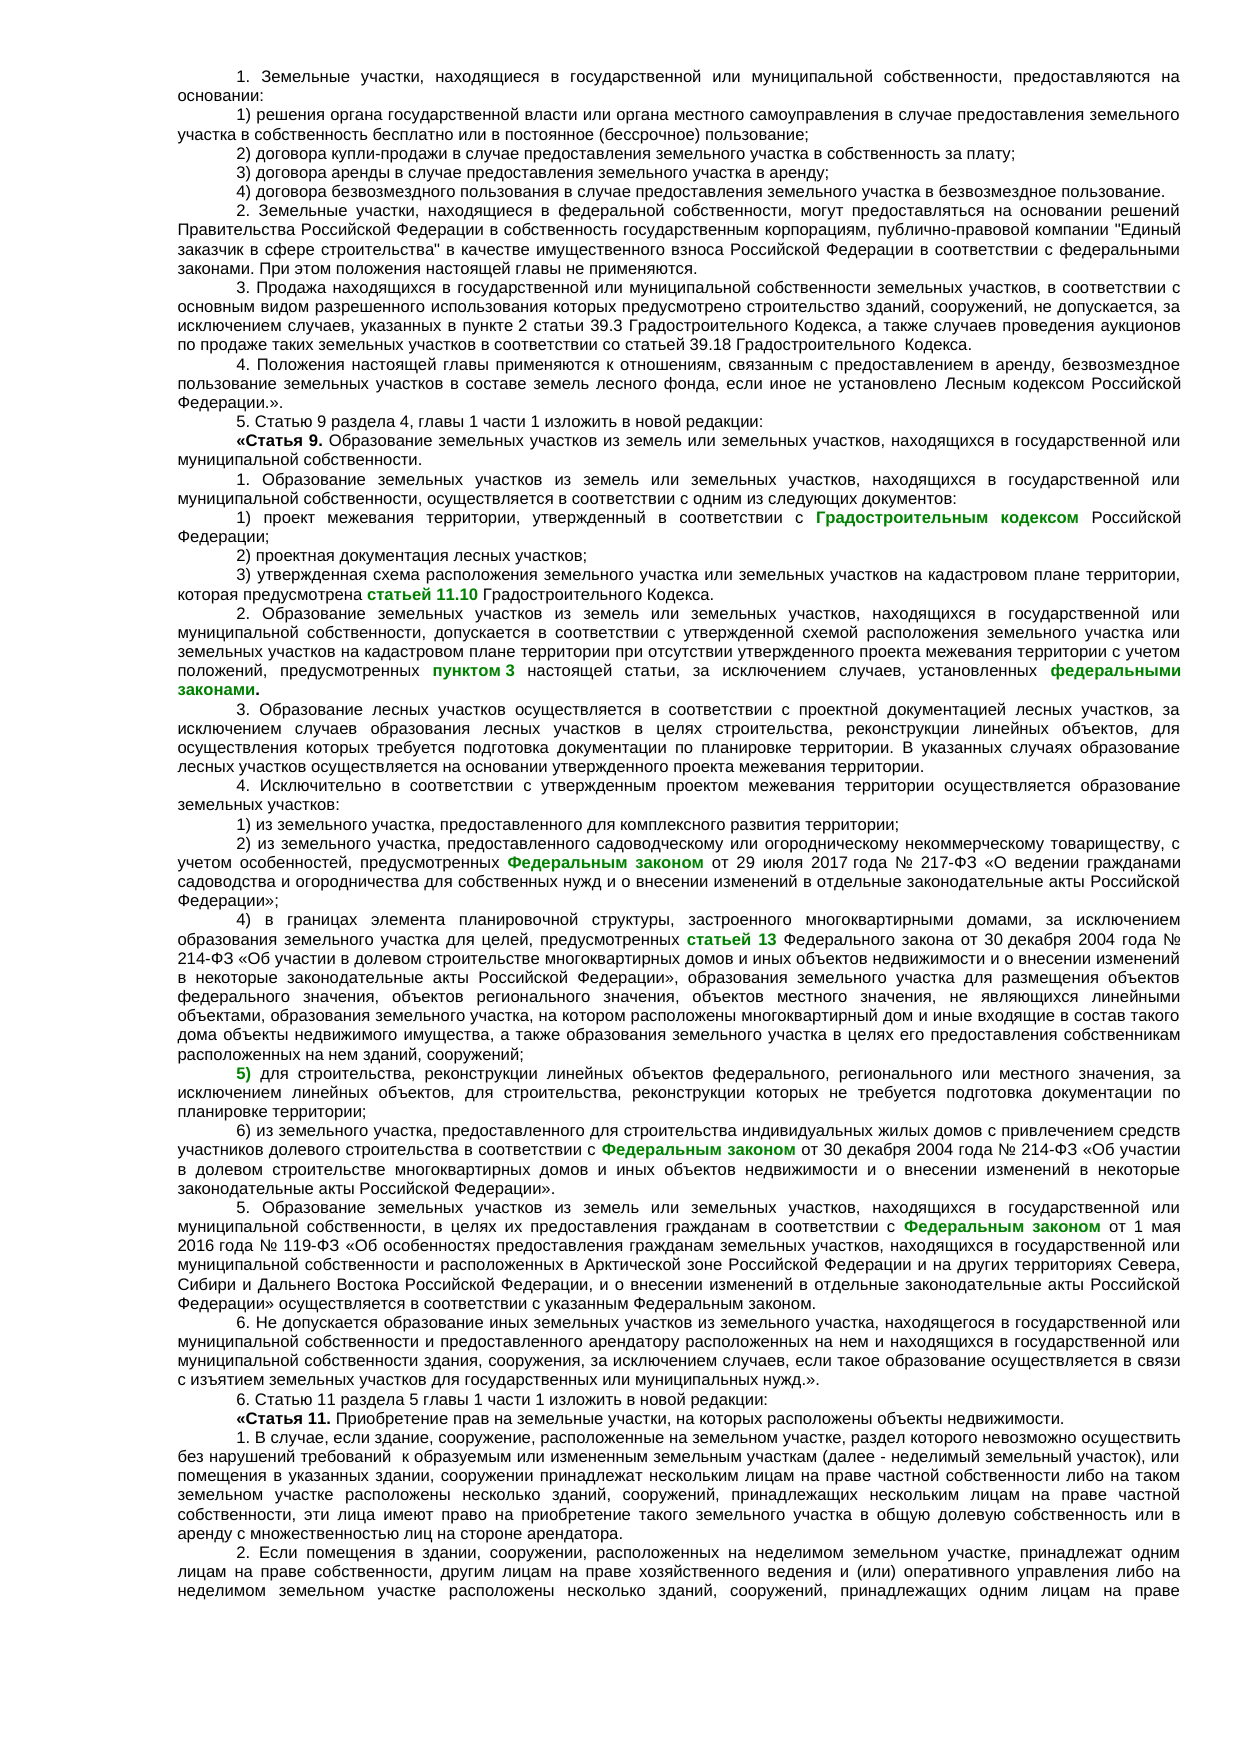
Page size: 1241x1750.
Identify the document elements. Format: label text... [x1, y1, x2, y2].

text 4. Исключительно в соответствии с утвержденным проектом межевания территории осуществляется образование земельных участков: [177, 776, 1181, 814]
text 3. Образование лесных участков осуществляется в соответствии с проектной документацией лесных участков, за исключением случаев образования лесных участков в целях строительства, реконструкции линейных объектов, для осуществления которых требуется подготовка документации по планировке территории. В указанных случаях образование лесных участков осуществляется на основании утвержденного проекта межевания территории. [177, 699, 1181, 776]
text «Статья 11. Приобретение прав на земельные участки, на которых расположены объекты недвижимости. [177, 1408, 1181, 1428]
text 1. В случае, если здание, сооружение, расположенные на земельном участке, раздел которого невозможно осуществить без нарушений требований к образуемым или измененным земельным участкам (далее - неделимый земельный участок), или помещения в указанных здании, сооружении принадлежат нескольким лицам на праве частной собственности либо на таком земельном участке расположены несколько зданий, сооружений, принадлежащих нескольким лицам на праве частной собственности, эти лица имеют право на приобретение такого земельного участка в общую долевую собственность или в аренду с множественностью лиц на стороне арендатора. [177, 1428, 1181, 1543]
text 3) утвержденная схема расположения земельного участка или земельных участков на кадастровом плане территории, которая предусмотрена статьей 11.10 Градостроительного Кодекса. [177, 565, 1181, 603]
text 5. Статью 9 раздела 4, главы 1 части 1 изложить в новой редакции: [177, 412, 1181, 431]
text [177, 1543, 1181, 1600]
text 1) проект межевания территории, утвержденный в соответствии с Градостроительным кодексом Российской Федерации; [177, 508, 1181, 546]
text 6. Статью 11 раздела 5 главы 1 части 1 изложить в новой редакции: [177, 1389, 1181, 1408]
text 2. Земельные участки, находящиеся в федеральной собственности, могут предоставляться на основании решений Правительства Российской Федерации в собственность государственным корпорациям, публично-правовой компании "Единый заказчик в сфере строительства" в качестве имущественного взноса Российской Федерации в соответствии с федеральными законами. При этом положения настоящей главы не применяются. [177, 201, 1181, 278]
text 6) из земельного участка, предоставленного для строительства индивидуальных жилых домов с привлечением средств участников долевого строительства в соответствии с Федеральным законом от 30 декабря 2004 года № 214-ФЗ «Об участии в долевом строительстве многоквартирных домов и иных объектов недвижимости и о внесении изменений в некоторые законодательные акты Российской Федерации». [177, 1121, 1181, 1198]
text «Статья 9. Образование земельных участков из земель или земельных участков, находящихся в государственной или муниципальной собственности. [177, 431, 1181, 469]
text 1. Земельные участки, находящиеся в государственной или муниципальной собственности, предоставляются на основании: [177, 67, 1181, 105]
text 2) договора купли-продажи в случае предоставления земельного участка в собственность за плату; [177, 143, 1181, 163]
text 2) проектная документация лесных участков; [177, 546, 1181, 565]
text 6. Не допускается образование иных земельных участков из земельного участка, находящегося в государственной или муниципальной собственности и предоставленного арендатору расположенных на нем и находящихся в государственной или муниципальной собственности здания, сооружения, за исключением случаев, если такое образование осуществляется в связи с изъятием земельных участков для государственных или муниципальных нужд.». [177, 1313, 1181, 1389]
text 5. Образование земельных участков из земель или земельных участков, находящихся в государственной или муниципальной собственности, в целях их предоставления гражданам в соответствии с Федеральным законом от 1 мая 2016 года № 119-ФЗ «Об особенностях предоставления гражданам земельных участков, находящихся в государственной или муниципальной собственности и расположенных в Арктической зоне Российской Федерации и на других территориях Севера, Сибири и Дальнего Востока Российской Федерации, и о внесении изменений в отдельные законодательные акты Российской Федерации» осуществляется в соответствии с указанным Федеральным законом. [177, 1198, 1181, 1313]
text 1) из земельного участка, предоставленного для комплексного развития территории; [177, 814, 1181, 833]
text 2. Образование земельных участков из земель или земельных участков, находящихся в государственной или муниципальной собственности, допускается в соответствии с утвержденной схемой расположения земельного участка или земельных участков на кадастровом плане территории при отсутствии утвержденного проекта межевания территории с учетом положений, предусмотренных пунктом 3 настоящей статьи, за исключением случаев, установленных федеральными законами. [177, 603, 1181, 699]
text 2) из земельного участка, предоставленного садоводческому или огородническому некоммерческому товариществу, с учетом особенностей, предусмотренных Федеральным законом от 29 июля 2017 года № 217-ФЗ «О ведении гражданами садоводства и огородничества для собственных нужд и о внесении изменений в отдельные законодательные акты Российской Федерации»; [177, 833, 1181, 910]
text 3) договора аренды в случае предоставления земельного участка в аренду; [177, 163, 1181, 182]
text 5) для строительства, реконструкции линейных объектов федерального, регионального или местного значения, за исключением линейных объектов, для строительства, реконструкции которых не требуется подготовка документации по планировке территории; [177, 1063, 1181, 1121]
text 4. Положения настоящей главы применяются к отношениям, связанным с предоставлением в аренду, безвозмездное пользование земельных участков в составе земель лесного фонда, если иное не установлено Лесным кодексом Российской Федерации.». [177, 354, 1181, 412]
text 1) решения органа государственной власти или органа местного самоуправления в случае предоставления земельного участка в собственность бесплатно или в постоянное (бессрочное) пользование; [177, 105, 1181, 143]
text 3. Продажа находящихся в государственной или муниципальной собственности земельных участков, в соответствии с основным видом разрешенного использования которых предусмотрено строительство зданий, сооружений, не допускается, за исключением случаев, указанных в пункте 2 статьи 39.3 Градостроительного Кодекса, а также случаев проведения аукционов по продаже таких земельных участков в соответствии со статьей 39.18 Градостроительного Кодекса. [177, 278, 1181, 354]
text 1. Образование земельных участков из земель или земельных участков, находящихся в государственной или муниципальной собственности, осуществляется в соответствии с одним из следующих документов: [177, 469, 1181, 508]
text 4) договора безвозмездного пользования в случае предоставления земельного участка в безвозмездное пользование. [177, 182, 1181, 201]
text 4) в границах элемента планировочной структуры, застроенного многоквартирными домами, за исключением образования земельного участка для целей, предусмотренных статьей 13 Федерального закона от 30 декабря 2004 года № 214-ФЗ «Об участии в долевом строительстве многоквартирных домов и иных объектов недвижимости и о внесении изменений в некоторые законодательные акты Российской Федерации», образования земельного участка для размещения объектов федерального значения, объектов регионального значения, объектов местного значения, не являющихся линейными объектами, образования земельного участка, на котором расположены многоквартирный дом и иные входящие в состав такого дома объекты недвижимого имущества, а также образования земельного участка в целях его предоставления собственникам расположенных на нем зданий, сооружений; [177, 910, 1181, 1063]
